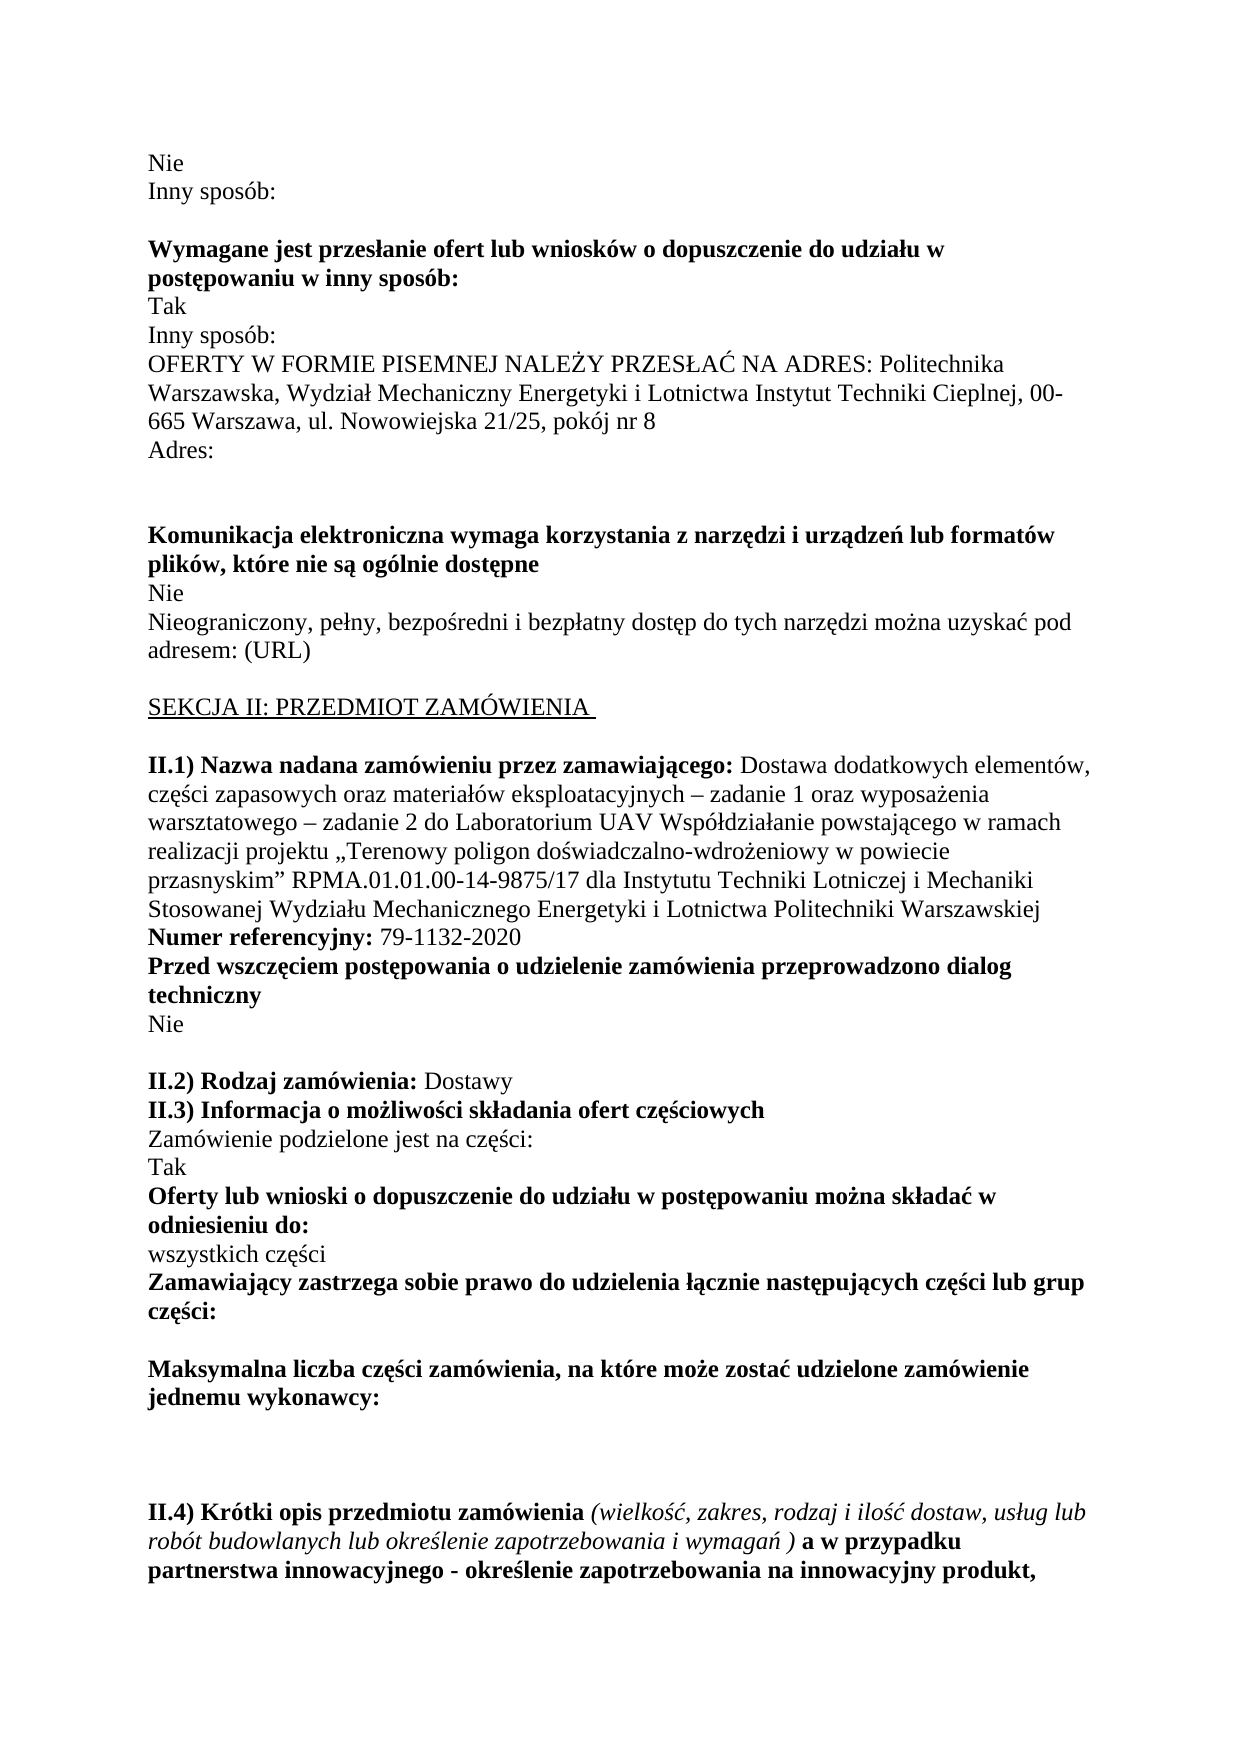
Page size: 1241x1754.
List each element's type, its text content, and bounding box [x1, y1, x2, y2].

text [148, 1267, 1093, 1584]
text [148, 148, 1093, 492]
text SEKCJA II: PRZEDMIOT ZAMÓWIENIA [148, 692, 1093, 721]
text Nie [148, 1009, 1093, 1037]
text Komunikacja elektroniczna wymaga korzystania z narzędzi i urządzeń lub formatów plików, które nie są ogólnie dostępne [148, 492, 1093, 578]
text II.2) Rodzaj zamówienia: Dostawy II.3) Informacja o możliwości składania ofert częściowych Zamówienie podzielone jest na części: [148, 1037, 1093, 1152]
text II.1) Nazwa nadana zamówieniu przez zamawiającego: Dostawa dodatkowych elementów, części zapasowych oraz materiałów eksploatacyjnych – zadanie 1 oraz wyposażenia warsztatowego – zadanie 2 do Laboratorium UAV Współdziałanie powstającego w ramach realizacji projektu „Terenowy poligon doświadczalno-wdrożeniowy w powiecie przasnyskim” RPMA.01.01.00-14-9875/17 dla Instytutu Techniki Lotniczej i Mechaniki Stosowanej Wydziału Mechanicznego Energetyki i Lotnictwa Politechniki Warszawskiej Numer referencyjny: 79-1132-2020 Przed wszczęciem postępowania o udzielenie zamówienia przeprowadzono dialog techniczny [148, 721, 1093, 1009]
text Nie Nieograniczony, pełny, bezpośredni i bezpłatny dostęp do tych narzędzi można uzyskać pod adresem: (URL) [148, 578, 1093, 692]
text Tak Oferty lub wnioski o dopuszczenie do udziału w postępowaniu można składać w odniesieniu do: wszystkich części [148, 1152, 1093, 1267]
